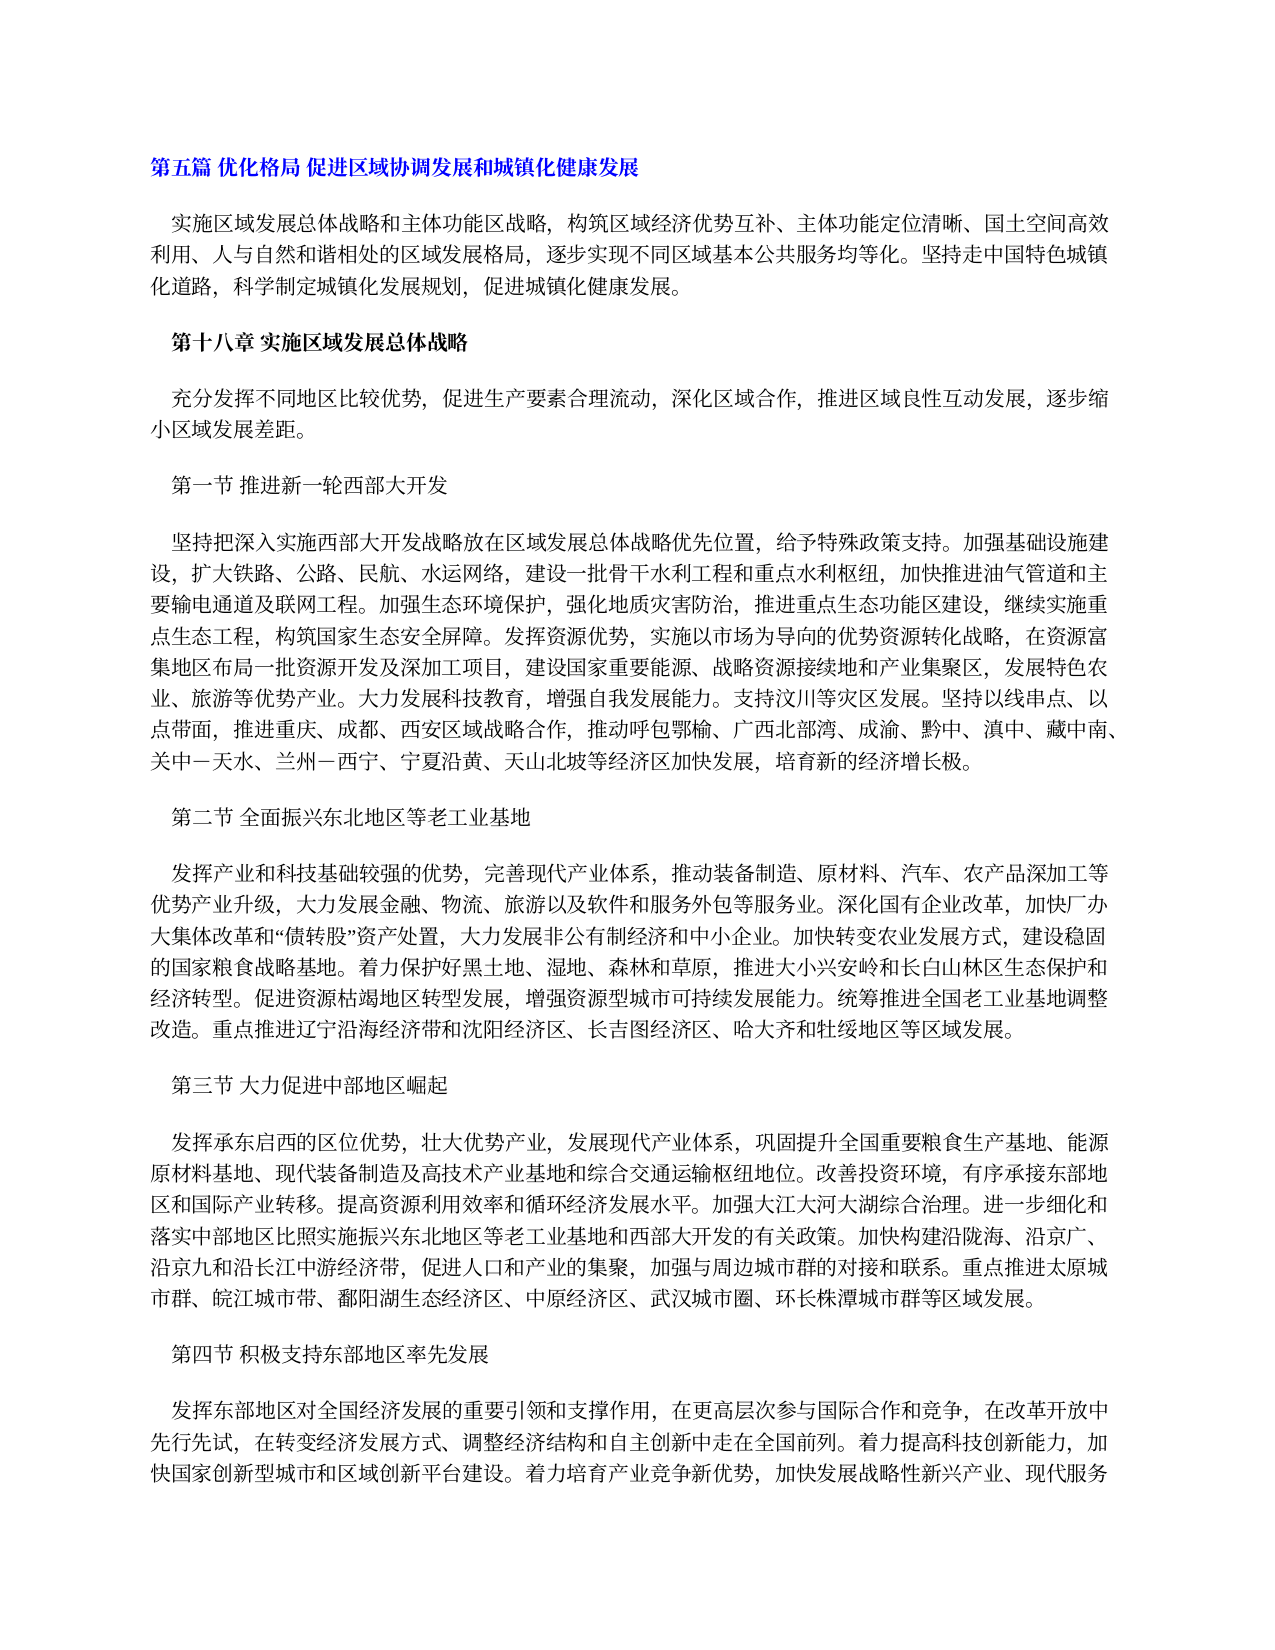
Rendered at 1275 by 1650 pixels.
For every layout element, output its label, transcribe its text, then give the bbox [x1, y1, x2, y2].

text 第三节 大力促进中部地区崛起 [150, 1069, 1125, 1100]
text 第二节 全面振兴东北地区等老工业基地 [150, 800, 1125, 831]
text 第五篇 优化格局 促进区域协调发展和城镇化健康发展 [150, 150, 1125, 181]
text 第四节 积极支持东部地区率先发展 [150, 1337, 1125, 1369]
text 第一节 推进新一轮西部大开发 [150, 469, 1125, 500]
text 坚持把深入实施西部大开发战略放在区域发展总体战略优先位置，给予特殊政策支持。加强基础设施建设，扩大铁路、公路、民航、水运网络，建设一批骨干水利工程和重点水利枢纽，加快推进油气管道和主要输电通道及联网工程。加强生态环境保护，强化地质灾害防治，推进重点生态功能区建设，继续实施重点生态工程，构筑国家生态安全屏障。发挥资源优势，实施以市场为导向的优势资源转化战略，在资源富集地区布局一批资源开发及深加工项目，建设国家重要能源、战略资源接续地和产业集聚区，发展特色农业、旅游等优势产业。大力发展科技教育，增强自我发展能力。支持汶川等灾区发展。坚持以线串点、以点带面，推进重庆、成都、西安区域战略合作，推动呼包鄂榆、广西北部湾、成渝、黔中、滇中、藏中南、关中－天水、兰州－西宁、宁夏沿黄、天山北坡等经济区加快发展，培育新的经济增长极。 [150, 525, 1125, 775]
text 发挥产业和科技基础较强的优势，完善现代产业体系，推动装备制造、原材料、汽车、农产品深加工等优势产业升级，大力发展金融、物流、旅游以及软件和服务外包等服务业。深化国有企业改革，加快厂办大集体改革和“债转股”资产处置，大力发展非公有制经济和中小企业。加快转变农业发展方式，建设稳固的国家粮食战略基地。着力保护好黑土地、湿地、森林和草原，推进大小兴安岭和长白山林区生态保护和经济转型。促进资源枯竭地区转型发展，增强资源型城市可持续发展能力。统筹推进全国老工业基地调整改造。重点推进辽宁沿海经济带和沈阳经济区、长吉图经济区、哈大齐和牡绥地区等区域发展。 [150, 856, 1125, 1044]
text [150, 1394, 1125, 1487]
text 第十八章 实施区域发展总体战略 [150, 325, 1125, 356]
text 发挥承东启西的区位优势，壮大优势产业，发展现代产业体系，巩固提升全国重要粮食生产基地、能源原材料基地、现代装备制造及高技术产业基地和综合交通运输枢纽地位。改善投资环境，有序承接东部地区和国际产业转移。提高资源利用效率和循环经济发展水平。加强大江大河大湖综合治理。进一步细化和落实中部地区比照实施振兴东北地区等老工业基地和西部大开发的有关政策。加快构建沿陇海、沿京广、沿京九和沿长江中游经济带，促进人口和产业的集聚，加强与周边城市群的对接和联系。重点推进太原城市群、皖江城市带、鄱阳湖生态经济区、中原经济区、武汉城市圈、环长株潭城市群等区域发展。 [150, 1125, 1125, 1312]
text 充分发挥不同地区比较优势，促进生产要素合理流动，深化区域合作，推进区域良性互动发展，逐步缩小区域发展差距。 [150, 381, 1125, 444]
text 实施区域发展总体战略和主体功能区战略，构筑区域经济优势互补、主体功能定位清晰、国土空间高效利用、人与自然和谐相处的区域发展格局，逐步实现不同区域基本公共服务均等化。坚持走中国特色城镇化道路，科学制定城镇化发展规划，促进城镇化健康发展。 [150, 206, 1125, 300]
